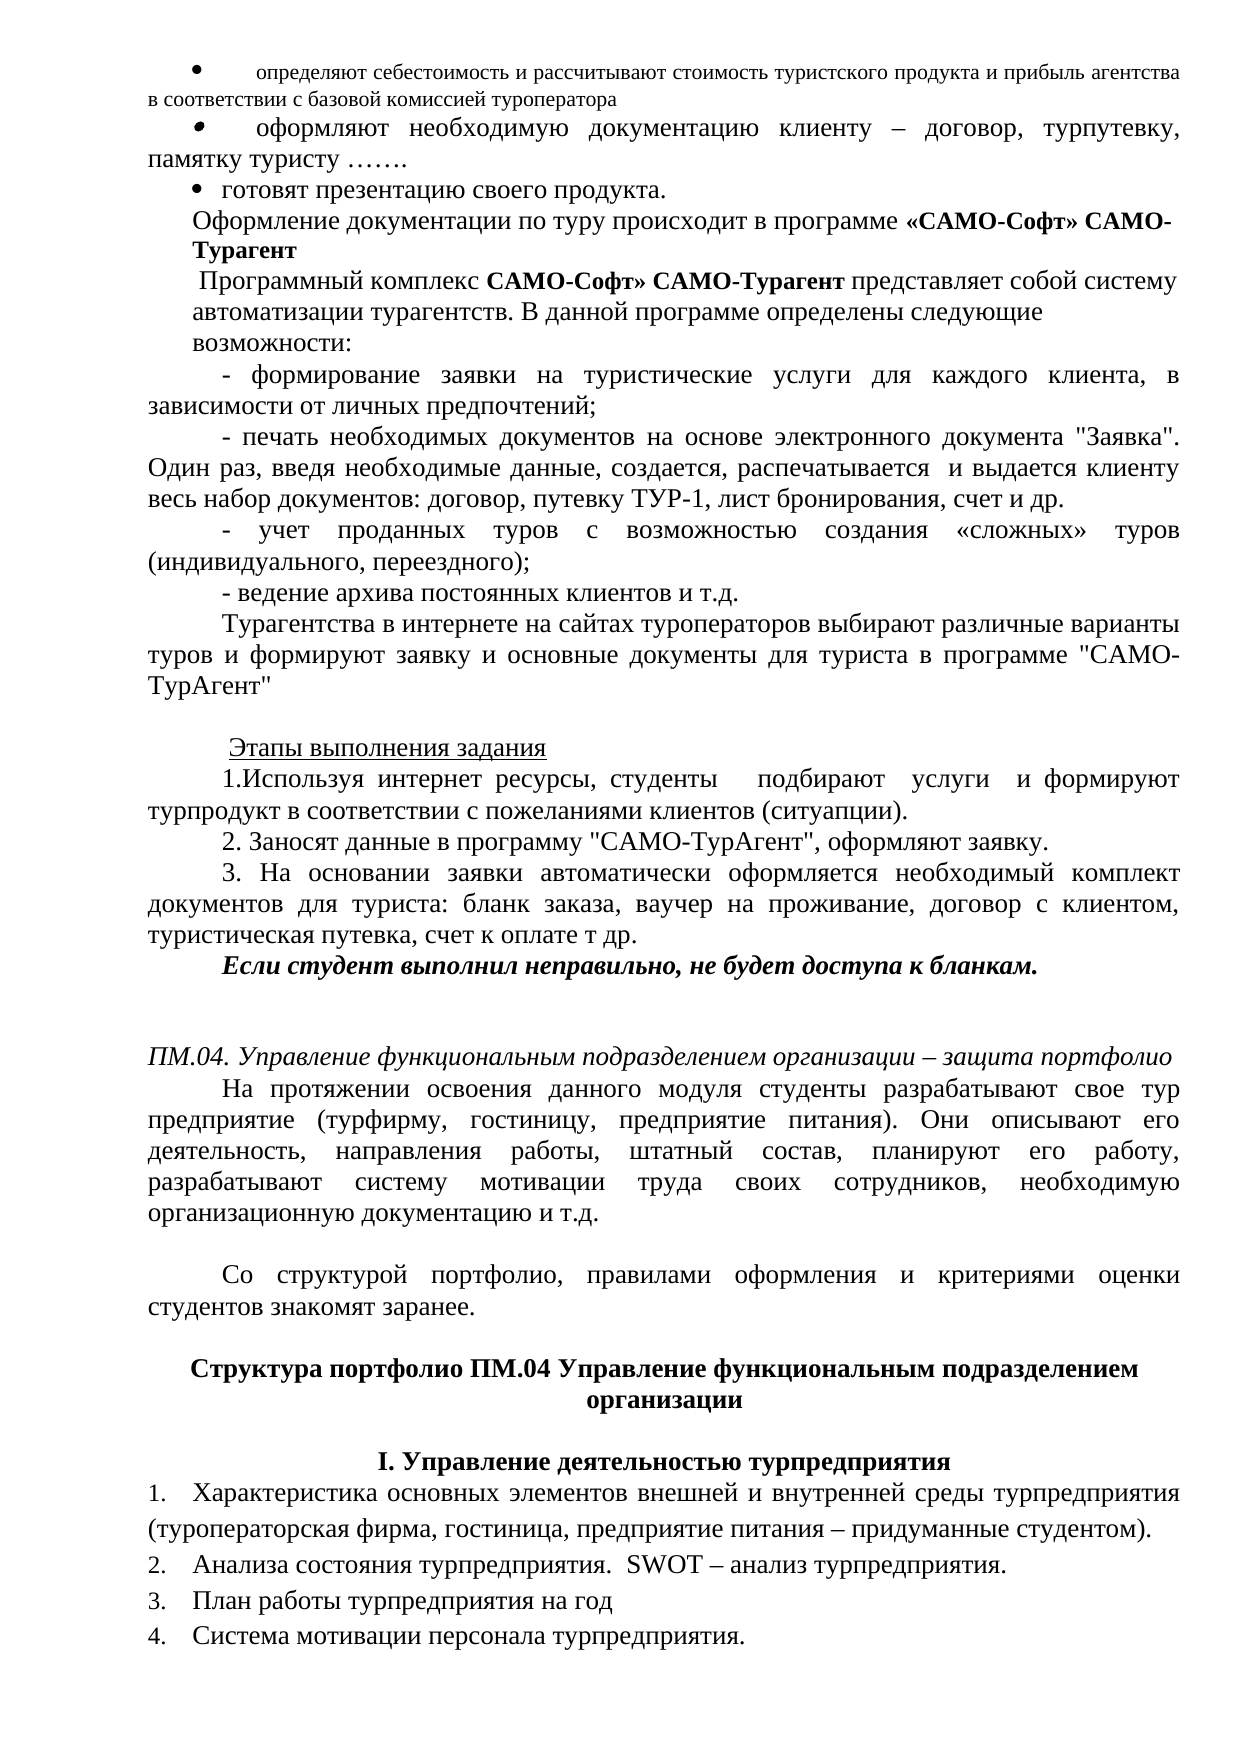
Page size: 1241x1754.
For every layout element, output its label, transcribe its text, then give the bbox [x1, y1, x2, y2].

list оформляют необходимую документацию клиенту – договор, турпутевку, памятку туристу ……. [148, 111, 1181, 173]
list Анализа состояния турпредприятия. SWOT – анализ турпредприятия. [148, 1548, 1181, 1579]
list Оформление документации по туру происходит в программе «САМО-Софт» САМО-Турагент [192, 204, 1181, 264]
text 3. На основании заявки автоматически оформляется необходимый комплект документов для туриста: бланк заказа, ваучер на проживание, договор с клиентом, туристическая путевка, счет к оплате т др. [148, 856, 1181, 949]
text - формирование заявки на туристические услуги для каждого клиента, в зависимости от личных предпочтений; [148, 358, 1181, 420]
text - ведение архива постоянных клиентов и т.д. [148, 576, 1181, 607]
list определяют себестоимость и рассчитывают стоимость туристского продукта и прибыль агентства в соответствии с базовой комиссией туроператора [148, 59, 1181, 111]
text - печать необходимых документов на основе электронного документа "Заявка". Один раз, введя необходимые данные, создается, распечатывается и выдается клиенту весь набор документов: договор, путевку ТУР-1, лист бронирования, счет и др. [148, 420, 1181, 513]
text - учет проданных туров с возможностью создания «сложных» туров (индивидуального, переездного); [148, 513, 1181, 576]
text На протяжении освоения данного модуля студенты разрабатывают свое тур предприятие (турфирму, гостиницу, предприятие питания). Они описывают его деятельность, направления работы, штатный состав, планируют его работу, разрабатывают систему мотивации труда своих сотрудников, необходимую организационную документацию и т.д. [148, 1072, 1181, 1227]
text Со структурой портфолио, правилами оформления и критериями оценки студентов знакомят заранее. [148, 1258, 1181, 1321]
list готовят презентацию своего продукта. [148, 173, 1181, 204]
text I. Управление деятельностью турпредприятия [148, 1445, 1181, 1477]
text Если студент выполнил неправильно, не будет доступа к бланкам. [148, 949, 1181, 981]
list План работы турпредприятия на год [148, 1584, 1181, 1615]
list Система мотивации персонала турпредприятия. [148, 1619, 1181, 1651]
text Турагентства в интернете на сайтах туроператоров выбирают различные варианты туров и формируют заявку и основные документы для туриста в программе "САМО-ТурАгент" [148, 607, 1181, 700]
list Программный комплекс САМО-Софт» САМО-Турагент представляет собой систему автоматизации турагентств. В данной программе определены следующие возможности: [192, 264, 1181, 358]
text ПМ.04. Управление функциональным подразделением организации – защита портфолио [148, 1041, 1181, 1072]
text Структура портфолио ПМ.04 Управление функциональным подразделением организации [148, 1352, 1181, 1414]
text 2. Заносят данные в программу "САМО-ТурАгент", оформляют заявку. [148, 825, 1181, 856]
text Этапы выполнения задания [148, 731, 1181, 763]
list Характеристика основных элементов внешней и внутренней среды турпредприятия (туроператорская фирма, гостиница, предприятие питания – придуманные студентом). [148, 1477, 1181, 1543]
text 1.Используя интернет ресурсы, студенты подбирают услуги и формируют турпродукт в соответствии с пожеланиями клиентов (ситуапции). [148, 763, 1181, 825]
